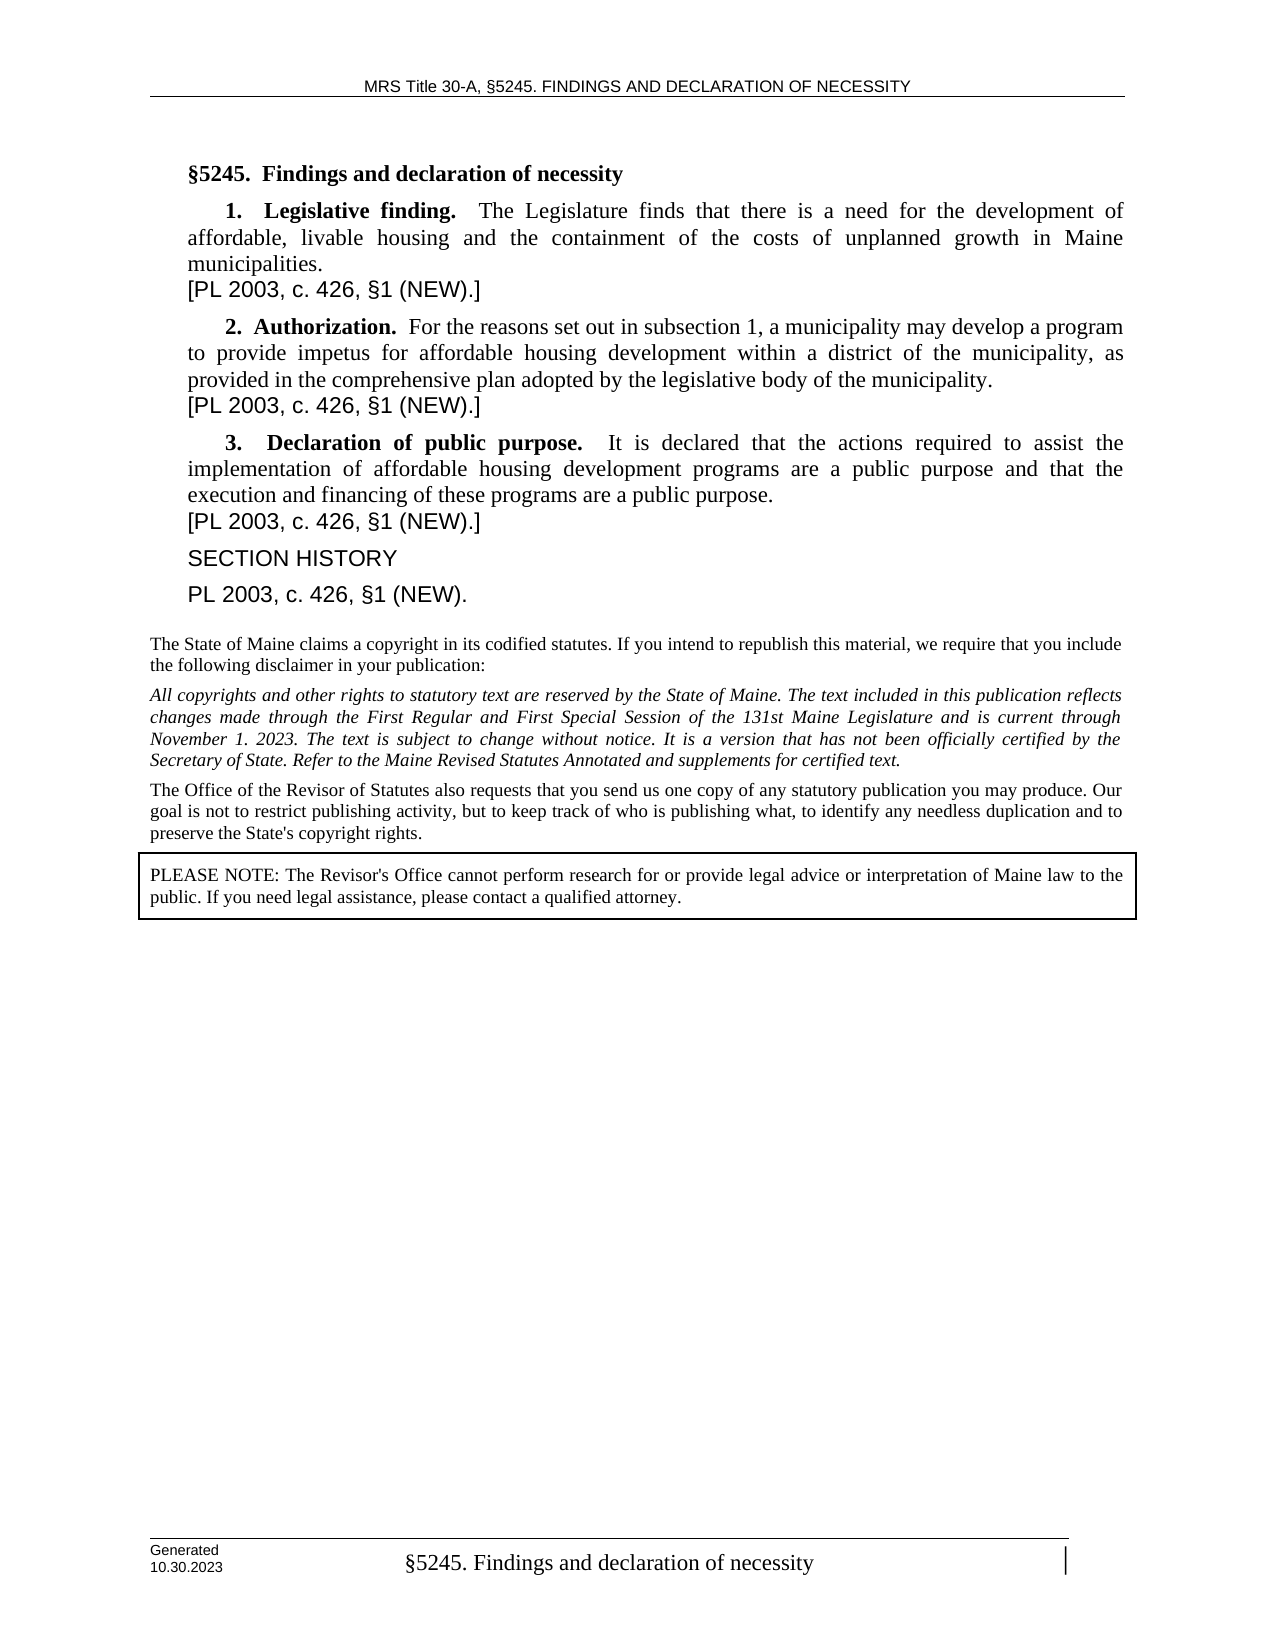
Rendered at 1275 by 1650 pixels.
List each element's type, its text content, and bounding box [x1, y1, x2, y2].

text All copyrights and other rights to statutory text are reserved by the State of Maine. The text included in this publication reflects changes made through the First Regular and First Special Session of the 131st Maine Legislature and is current through November 1. 2023 . The text is subject to change without notice. It is a version that has not been officially certified by the Secretary of State. Refer to the Maine Revised Statutes Annotated and supplements for certified text. [150, 684, 1125, 771]
text The State of Maine claims a copyright in its codified statutes. If you intend to republish this material, we require that you include the following disclaimer in your publication: [150, 633, 1125, 676]
text §5245. Findings and declaration of necessity [187, 160, 1125, 187]
text [PL 2003, c. 426, §1 (NEW).] [187, 392, 1125, 418]
text PLEASE NOTE: The Revisor's Office cannot perform research for or provide legal advice or interpretation of Maine law to the public. If you need legal assistance, please contact a qualified attorney. [140, 854, 1135, 918]
text PL 2003, c. 426, §1 (NEW). [187, 581, 1125, 608]
text 1. Legislative finding. The Legislature finds that there is a need for the development of affordable, livable housing and the containment of the costs of unplanned growth in Maine municipalities. [187, 197, 1125, 276]
text [PL 2003, c. 426, §1 (NEW).] [187, 276, 1125, 303]
text The Office of the Revisor of Statutes also requests that you send us one copy of any statutory publication you may produce. Our goal is not to restrict publishing activity, but to keep track of who is publishing what, to identify any needless duplication and to preserve the State's copyright rights. [150, 779, 1125, 843]
text [PL 2003, c. 426, §1 (NEW).] [187, 508, 1125, 534]
text SECTION HISTORY [187, 545, 1125, 571]
text 3. Declaration of public purpose. It is declared that the actions required to assist the implementation of affordable housing development programs are a public purpose and that the execution and financing of these programs are a public purpose. [187, 429, 1125, 508]
text 2. Authorization. For the reasons set out in subsection 1, a municipality may develop a program to provide impetus for affordable housing development within a district of the municipality, as provided in the comprehensive plan adopted by the legislative body of the municipality. [187, 313, 1125, 392]
